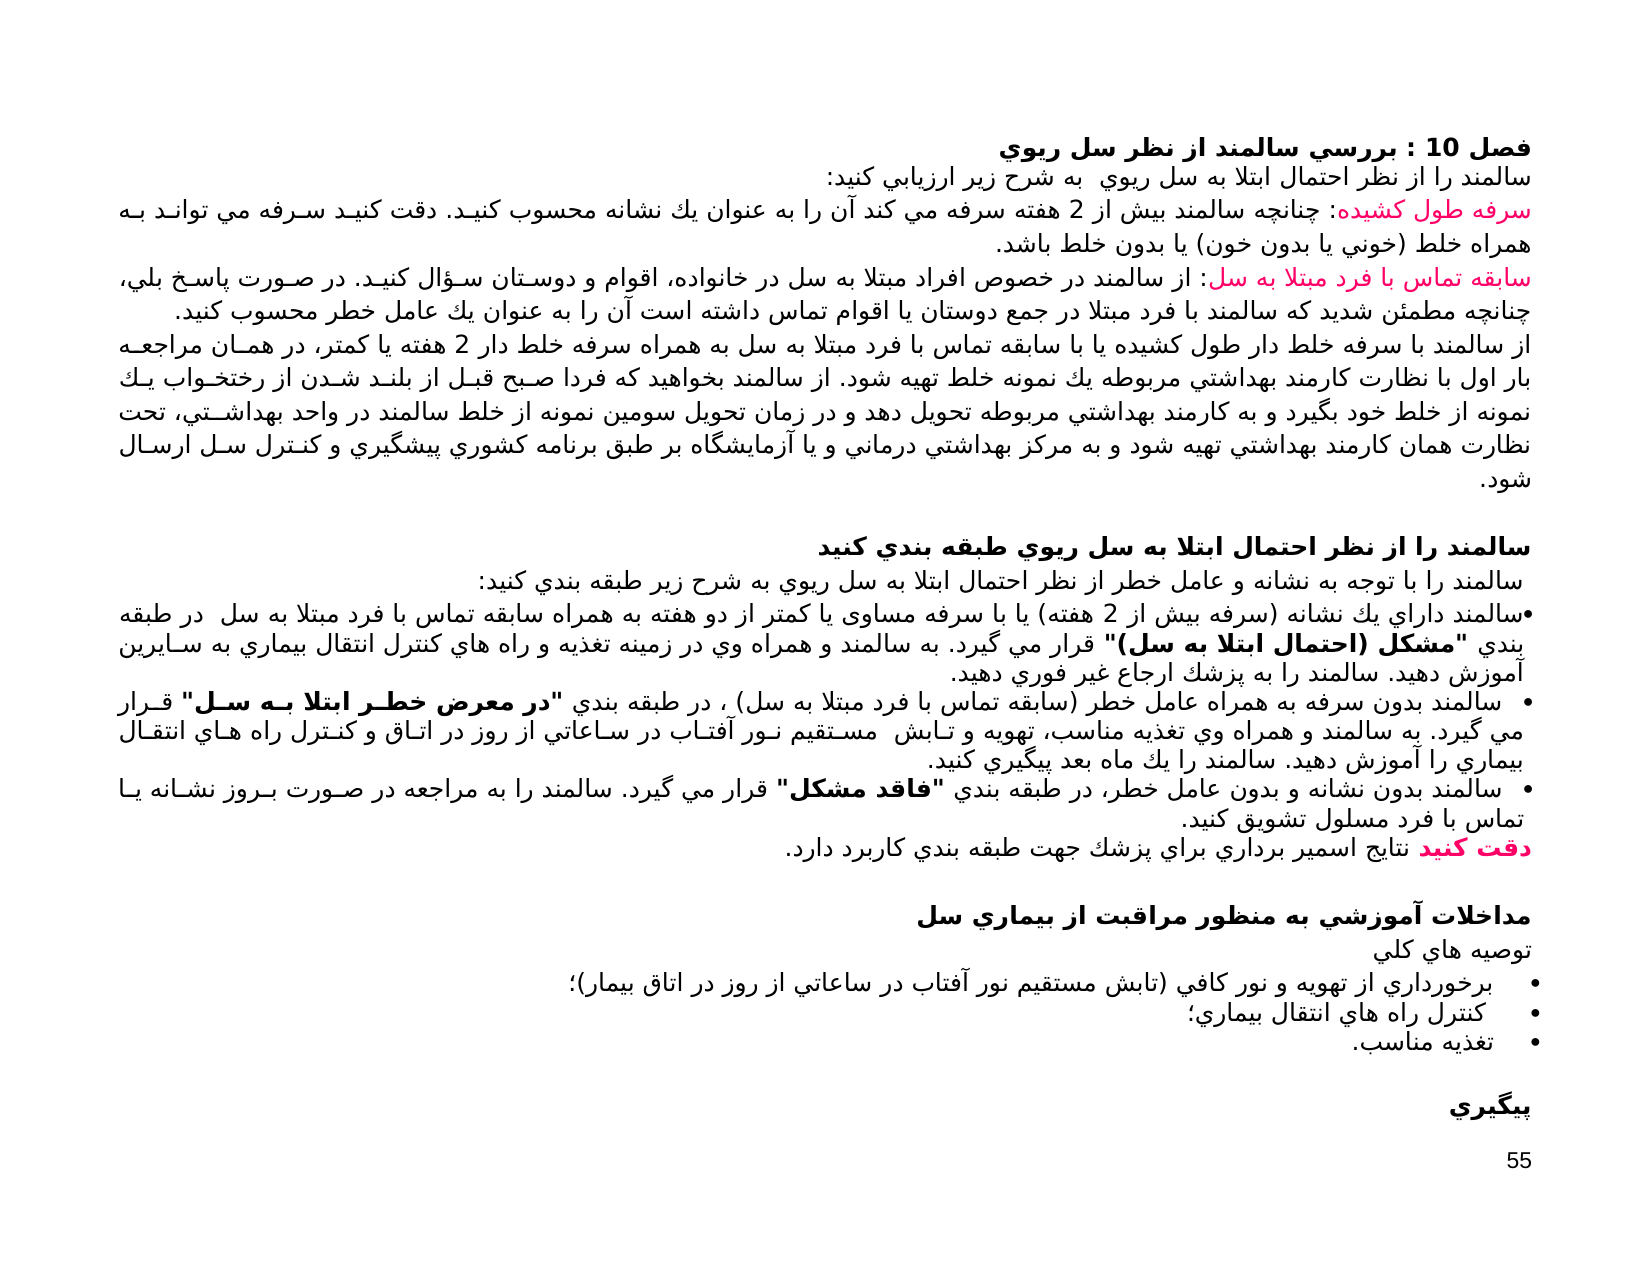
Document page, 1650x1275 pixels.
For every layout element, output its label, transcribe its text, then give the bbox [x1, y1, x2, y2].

text دقت كنيد نتايج اسمير برداري براي پزشك جهت طبقه بندي كاربرد دارد. [118, 833, 1532, 862]
text سابقه تماس با فرد مبتلا به سل: از سالمند در خصوص افراد مبتلا به سل در خانواده، اقوام و دوستان سؤال كنيد. در صورت پاسخ بلي، چنانچه مطمئن شديد كه سالمند با فرد مبتلا در جمع دوستان يا اقوام تماس داشته است آن را به عنوان يك عامل خطر محسوب كنيد. [118, 263, 1532, 325]
list سالمند بدون نشانه و بدون عامل خطر، در طبقه بندي "فاقد مشكل" قرار مي گيرد. سالمند را به مراجعه در صورت بروز نشانه يا تماس با فرد مسلول تشويق كنيد. [118, 775, 1524, 833]
text از سالمند با سرفه خلط دار طول كشيده يا با سابقه تماس با فرد مبتلا به سل به همراه سرفه خلط دار 2 هفته یا كمتر، در همان مراجعه بار اول با نظارت كارمند بهداشتي مربوطه يك نمونه خلط تهيه شود. از سالمند بخواهيد كه فردا صبح قبل از بلند شدن از رختخواب يك نمونه از خلط خود بگيرد و به كارمند بهداشتي مربوطه تحويل دهد و در زمان تحويل سومين نمونه از خلط سالمند در واحد بهداشتي، تحت نظارت همان كارمند بهداشتي تهيه شود و به مركز بهداشتي درماني و يا آزمايشگاه بر طبق برنامه كشوري پيشگيري و كنترل سل ارسال شود. [118, 330, 1532, 493]
text سالمند را از نظر احتمال ابتلا به سل ريوي به شرح زير ارزيابي كنيد: [118, 162, 1532, 191]
text توصيه هاي كلي [118, 935, 1532, 964]
text سرفه طول كشيده: چنانچه سالمند بيش از 2 هفته سرفه مي كند آن را به عنوان يك نشانه محسوب كنيد. دقت كنيد سرفه مي تواند به همراه خلط (خوني يا بدون خون) يا بدون خلط باشد. [118, 196, 1532, 258]
text سالمند را از نظر احتمال ابتلا به سل ريوي طبقه بندي کنيد [118, 533, 1532, 562]
list كنترل راه هاي انتقال بيماري؛ [118, 998, 1531, 1027]
list سالمند بدون سرفه به همراه عامل خطر (سابقه تماس با فرد مبتلا به سل) ، در طبقه بندي "در معرض خطر ابتلا به سل" قرار مي گيرد. به سالمند و همراه وي تغذيه مناسب، تهويه و تابش مستقيم نور آفتاب در ساعاتي از روز در اتاق و كنترل راه هاي انتقال بيماري را آموزش دهيد. سالمند را يك ماه بعد پيگيري كنيد. [118, 687, 1524, 775]
text سالمند را با توجه به نشانه و عامل خطر از نظر احتمال ابتلا به سل ريوي به شرح زير طبقه بندي كنيد: [118, 566, 1524, 595]
text فصل 10 : بررسي سالمند از نظر سل ريوي [118, 133, 1532, 162]
list سالمند داراي يك نشانه (سرفه بيش از 2 هفته) یا با سرفه مساوی یا کمتر از دو هفته به همراه سابقه تماس با فرد مبتلا به سل در طبقه بندي "مشكل (احتمال ابتلا به سل)" قرار مي گيرد. به سالمند و همراه وي در زمينه تغذيه و راه هاي كنترل انتقال بيماري به سايرين آموزش دهيد. سالمند را به پزشك ارجاع غير فوري دهيد. [118, 600, 1524, 687]
text مداخلات آموزشي به منظور مراقبت از بيماري سل [118, 902, 1532, 931]
list تغذيه مناسب. [118, 1027, 1531, 1056]
text پيگيري [118, 1091, 1531, 1120]
list برخورداري از تهويه و نور كافي (تابش مستقيم نور آفتاب در ساعاتي از روز در اتاق بيمار)؛ [118, 969, 1531, 998]
